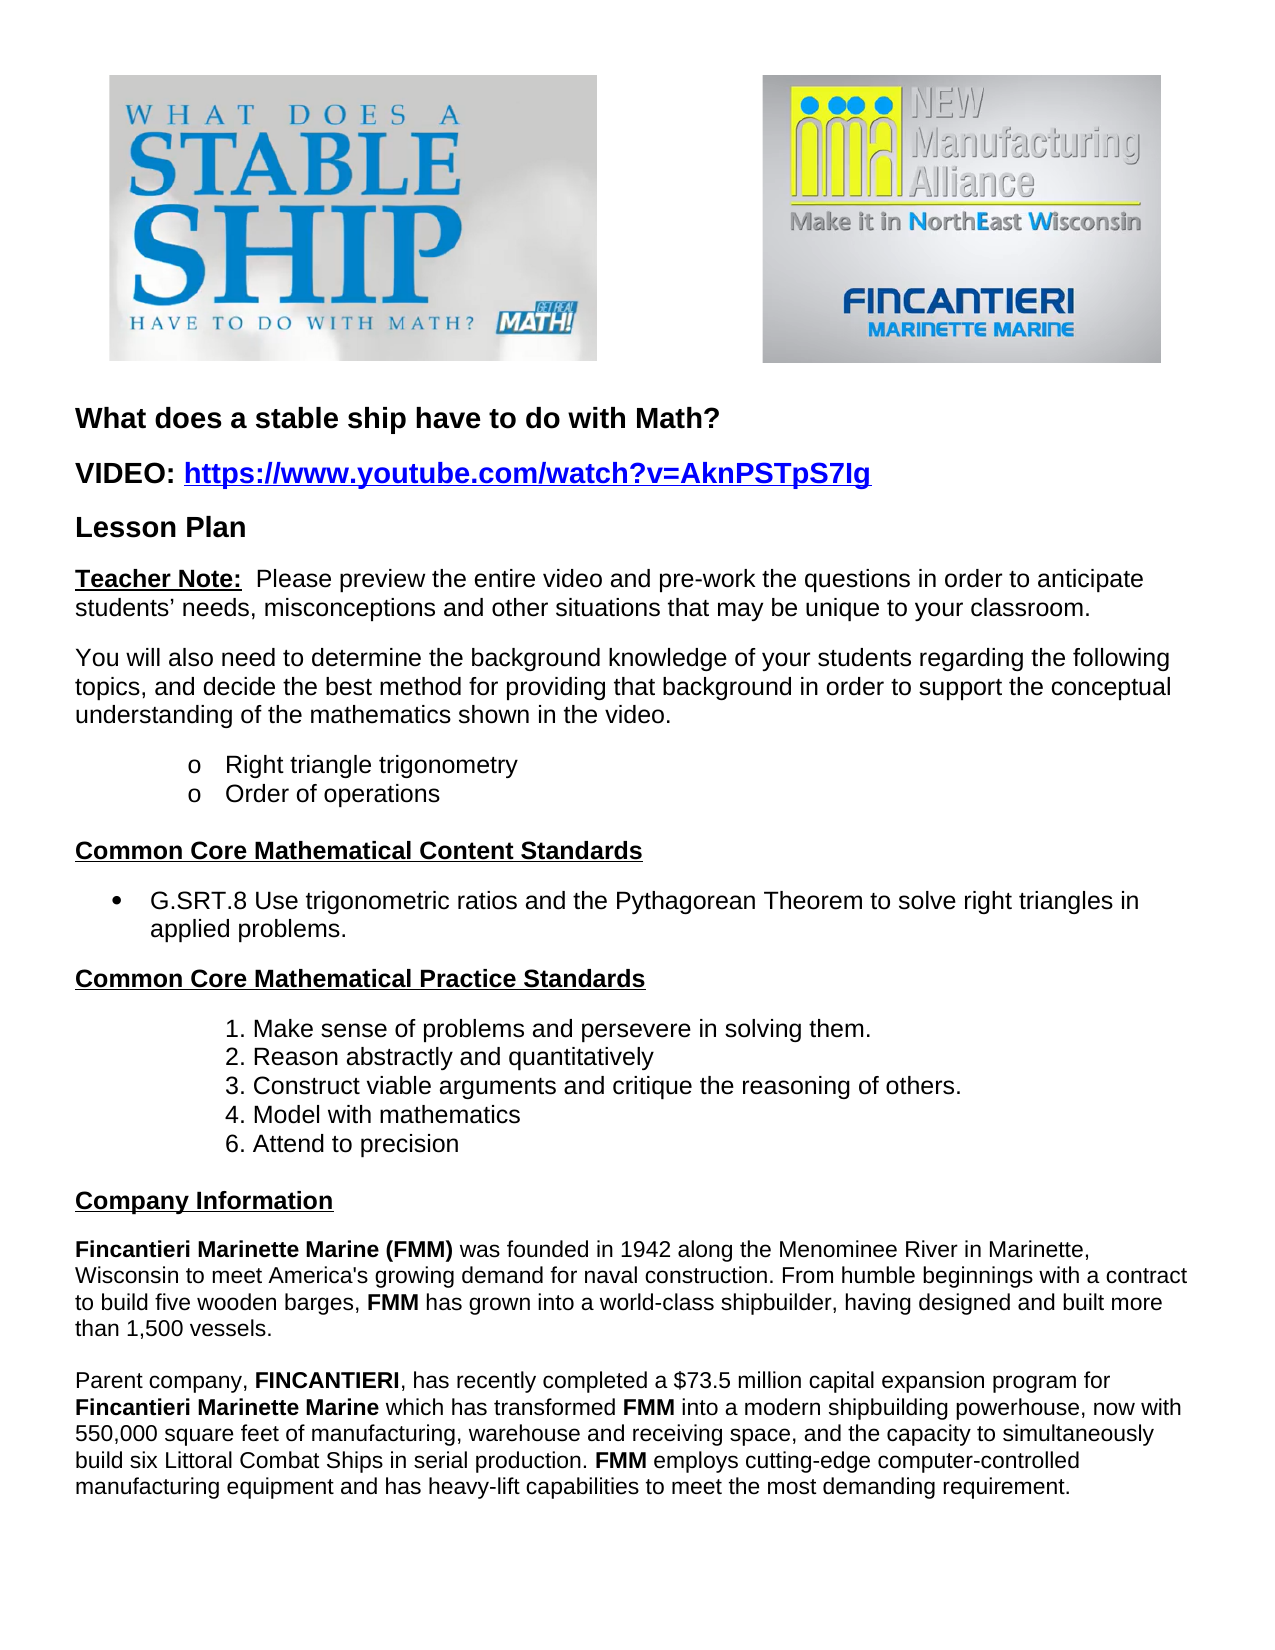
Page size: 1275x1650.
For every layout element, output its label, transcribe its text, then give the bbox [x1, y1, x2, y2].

text 6. Attend to precision [150, 1129, 1200, 1157]
list G.SRT.8 Use trigonometric ratios and the Pythagorean Theorem to solve right triangles in applied problems. [112, 886, 1200, 943]
text Common Core Mathematical Content Standards [75, 836, 1200, 865]
text 2. Reason abstractly and quantitatively [150, 1042, 1200, 1071]
text 4. Model with mathematics [150, 1100, 1200, 1129]
picture [762, 75, 1161, 363]
text Teacher Note: Please preview the entire video and pre-work the questions in order to anticipate students’ needs, misconceptions and other situations that may be unique to your classroom. [75, 564, 1200, 622]
text What does a stable ship have to do with Math? [75, 401, 1200, 435]
text Common Core Mathematical Practice Standards [75, 964, 1200, 993]
text 3. Construct viable arguments and critique the reasoning of others. [150, 1071, 1200, 1100]
text Lesson Plan [75, 510, 1200, 543]
text You will also need to determine the background knowledge of your students regarding the following topics, and decide the best method for providing that background in order to support the conceptual understanding of the mathematics shown in the video. [75, 643, 1200, 729]
picture [109, 75, 597, 361]
text Company Information [75, 1186, 1200, 1215]
text Fincantieri Marinette Marine (FMM) was founded in 1942 along the Menominee River in Marinette, Wisconsin to meet America's growing demand for naval construction. From humble beginnings with a contract to build five wooden barges, FMM has grown into a world-class shipbuilder, having designed and built more than 1,500 vessels. Parent company, FINCANTIERI, has recently completed a $73.5 million capital expansion program for Fincantieri Marinette Marine which has transformed FMM into a modern shipbuilding powerhouse, now with 550,000 square feet of manufacturing, warehouse and receiving space, and the capacity to simultaneously build six Littoral Combat Ships in serial production. FMM employs cutting-edge computer-controlled manufacturing equipment and has heavy-lift capabilities to meet the most demanding requirement. [75, 1236, 1200, 1552]
list Order of operations [187, 778, 1200, 807]
text VIDEO: https://www.youtube.com/watch?v=AknPSTpS7Ig [75, 456, 1200, 489]
text 1. Make sense of problems and persevere in solving them. [150, 1014, 1200, 1042]
list Right triangle trigonometry [187, 750, 1200, 778]
